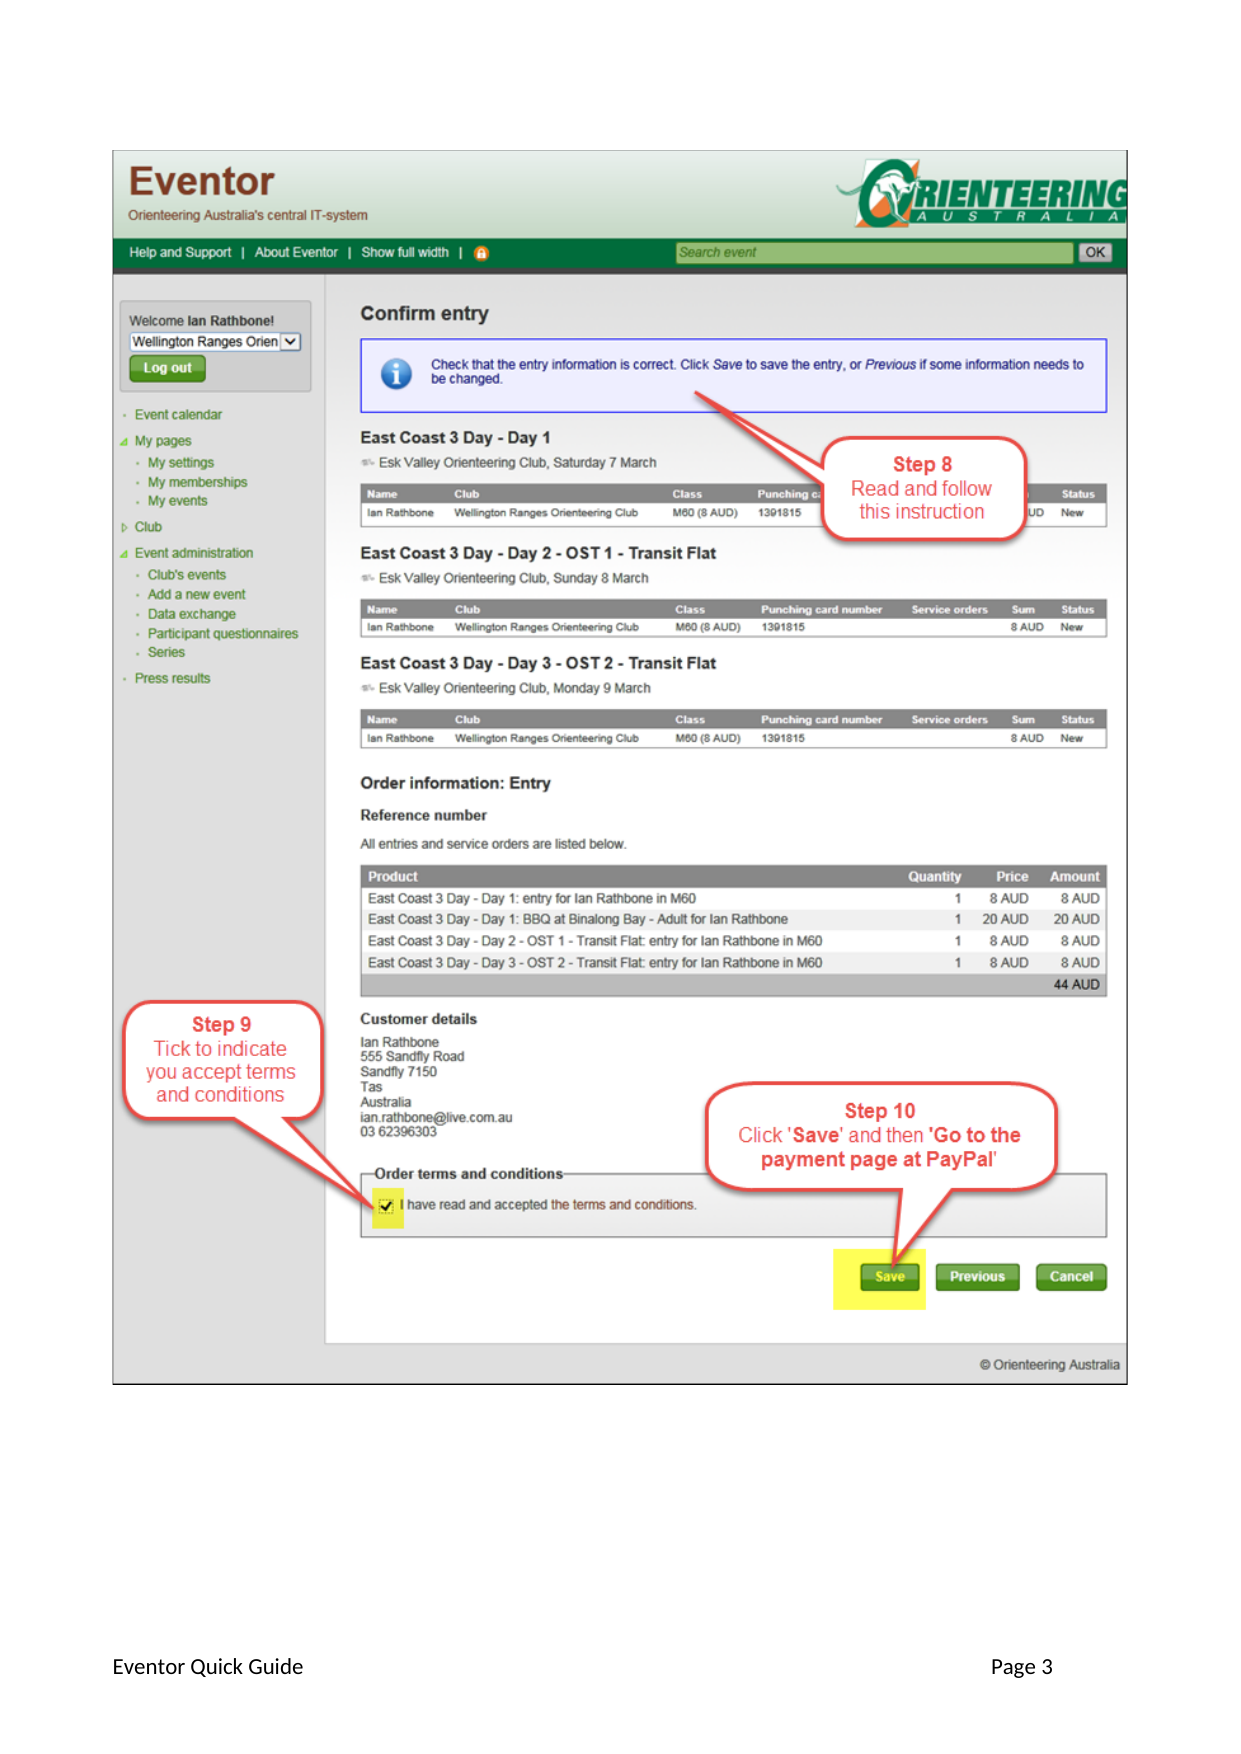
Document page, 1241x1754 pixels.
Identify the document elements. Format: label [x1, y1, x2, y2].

picture [112, 150, 1128, 1385]
